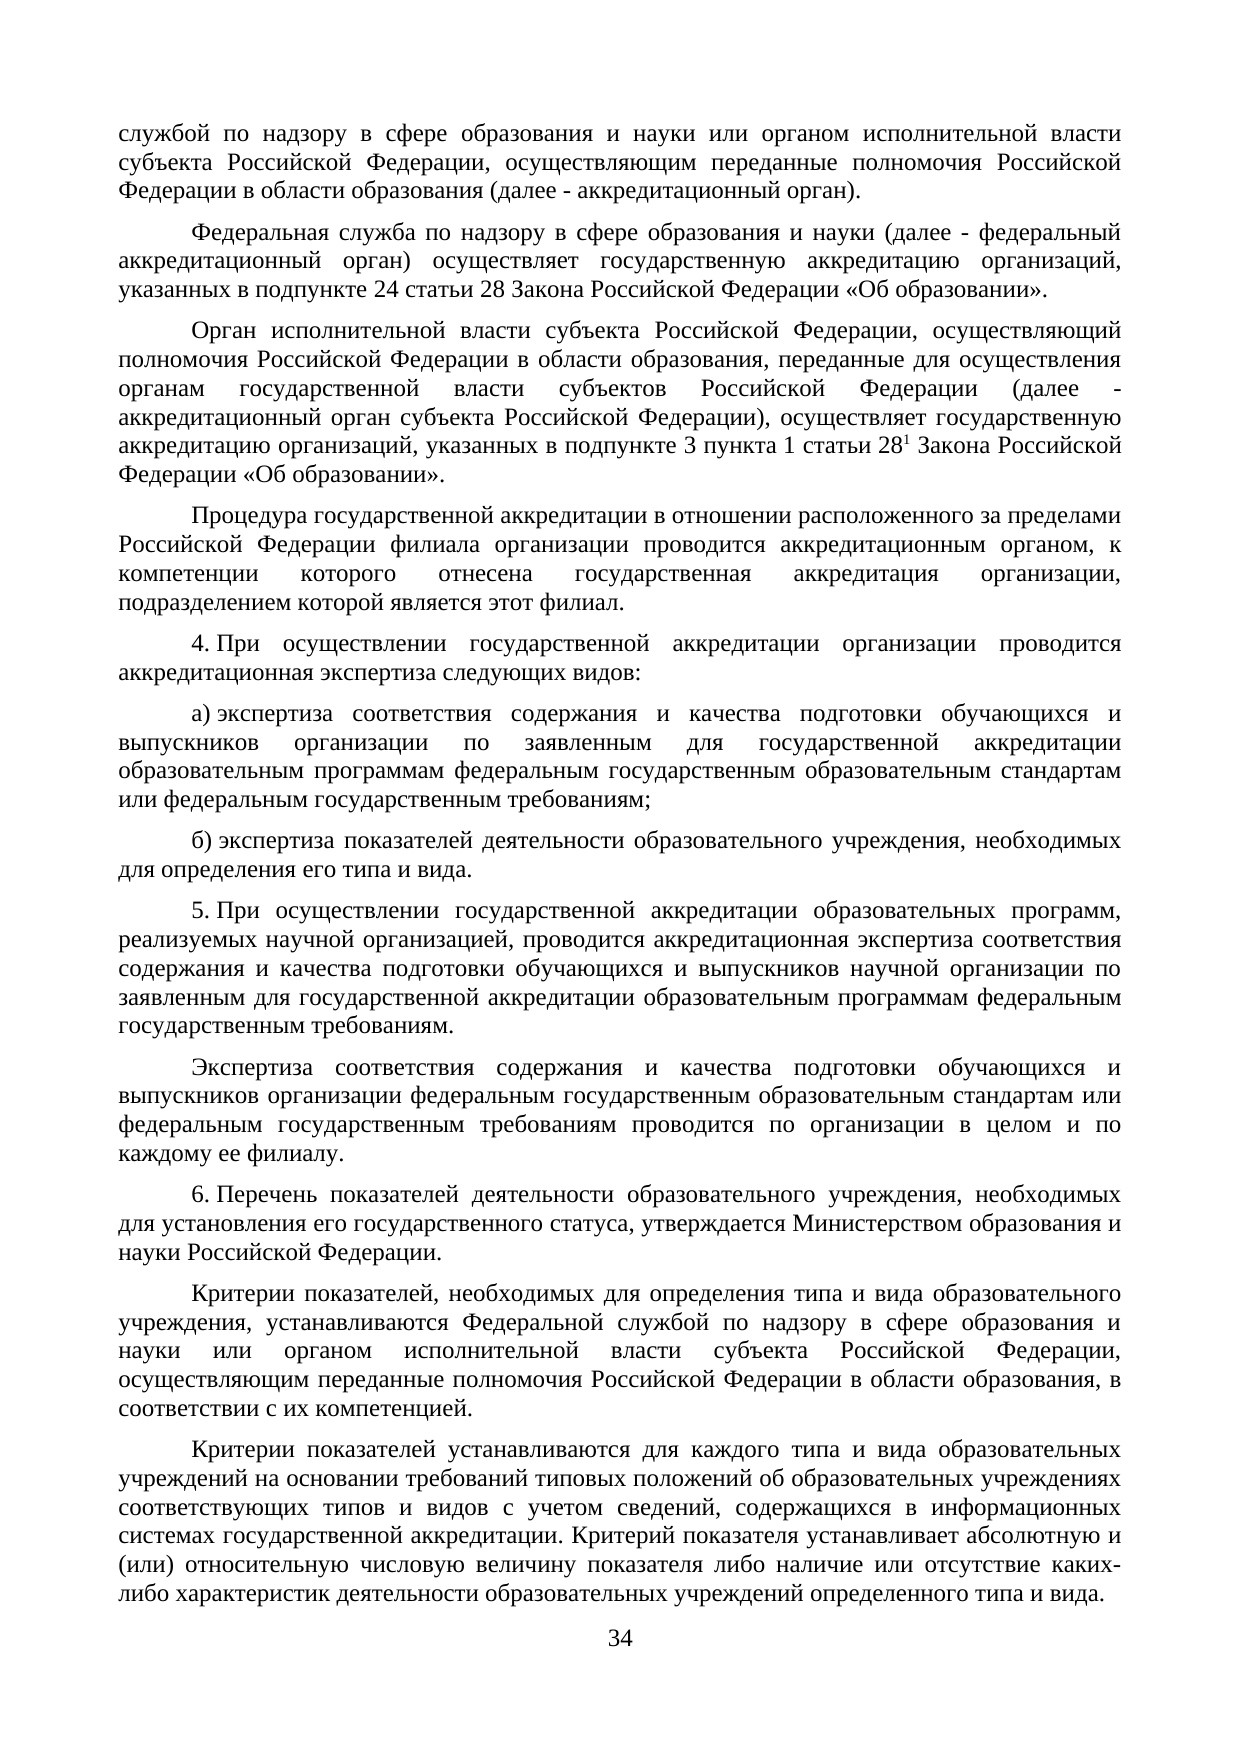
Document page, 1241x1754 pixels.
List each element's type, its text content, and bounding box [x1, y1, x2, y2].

text Критерии показателей устанавливаются для каждого типа и вида образовательных учреждений на основании требований типовых положений об образовательных учреждениях соответствующих типов и видов с учетом сведений, содержащихся в информационных системах государственной аккредитации. Критерий показателя устанавливает абсолютную и (или) относительную числовую величину показателя либо наличие или отсутствие каких-либо характеристик деятельности образовательных учреждений определенного типа и вида. [118, 1434, 1122, 1607]
text Критерии показателей, необходимых для определения типа и вида образовательного учреждения, устанавливаются Федеральной службой по надзору в сфере образования и науки или органом исполнительной власти субъекта Российской Федерации, осуществляющим переданные полномочия Российской Федерации в области образования, в соответствии с их компетенцией. [118, 1278, 1122, 1422]
text 4. При осуществлении государственной аккредитации организации проводится аккредитационная экспертиза следующих видов: [118, 628, 1122, 686]
text б) экспертиза показателей деятельности образовательного учреждения, необходимых для определения его типа и вида. [118, 826, 1122, 883]
text 5. При осуществлении государственной аккредитации образовательных программ, реализуемых научной организацией, проводится аккредитационная экспертиза соответствия содержания и качества подготовки обучающихся и выпускников научной организации по заявленным для государственной аккредитации образовательным программам федеральным государственным требованиям. [118, 896, 1122, 1039]
text Экспертиза соответствия содержания и качества подготовки обучающихся и выпускников организации федеральным государственным образовательным стандартам или федеральным государственным требованиям проводится по организации в целом и по каждому ее филиалу. [118, 1052, 1122, 1167]
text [118, 118, 1122, 204]
text Орган исполнительной власти субъекта Российской Федерации, осуществляющий полномочия Российской Федерации в области образования, переданные для осуществления органам государственной власти субъектов Российской Федерации (далее - аккредитационный орган субъекта Российской Федерации), осуществляет государственную аккредитацию организаций, указанных в подпункте 3 пункта 1 статьи 281 Закона Российской Федерации «Об образовании». [118, 316, 1122, 488]
text 6. Перечень показателей деятельности образовательного учреждения, необходимых для установления его государственного статуса, утверждается Министерством образования и науки Российской Федерации. [118, 1179, 1122, 1266]
text Федеральная служба по надзору в сфере образования и науки (далее - федеральный аккредитационный орган) осуществляет государственную аккредитацию организаций, указанных в подпункте 24 статьи 28 Закона Российской Федерации «Об образовании». [118, 217, 1122, 303]
text а) экспертиза соответствия содержания и качества подготовки обучающихся и выпускников организации по заявленным для государственной аккредитации образовательным программам федеральным государственным образовательным стандартам или федеральным государственным требованиям; [118, 698, 1122, 813]
text Процедура государственной аккредитации в отношении расположенного за пределами Российской Федерации филиала организации проводится аккредитационным органом, к компетенции которого отнесена государственная аккредитация организации, подразделением которой является этот филиал. [118, 501, 1122, 616]
